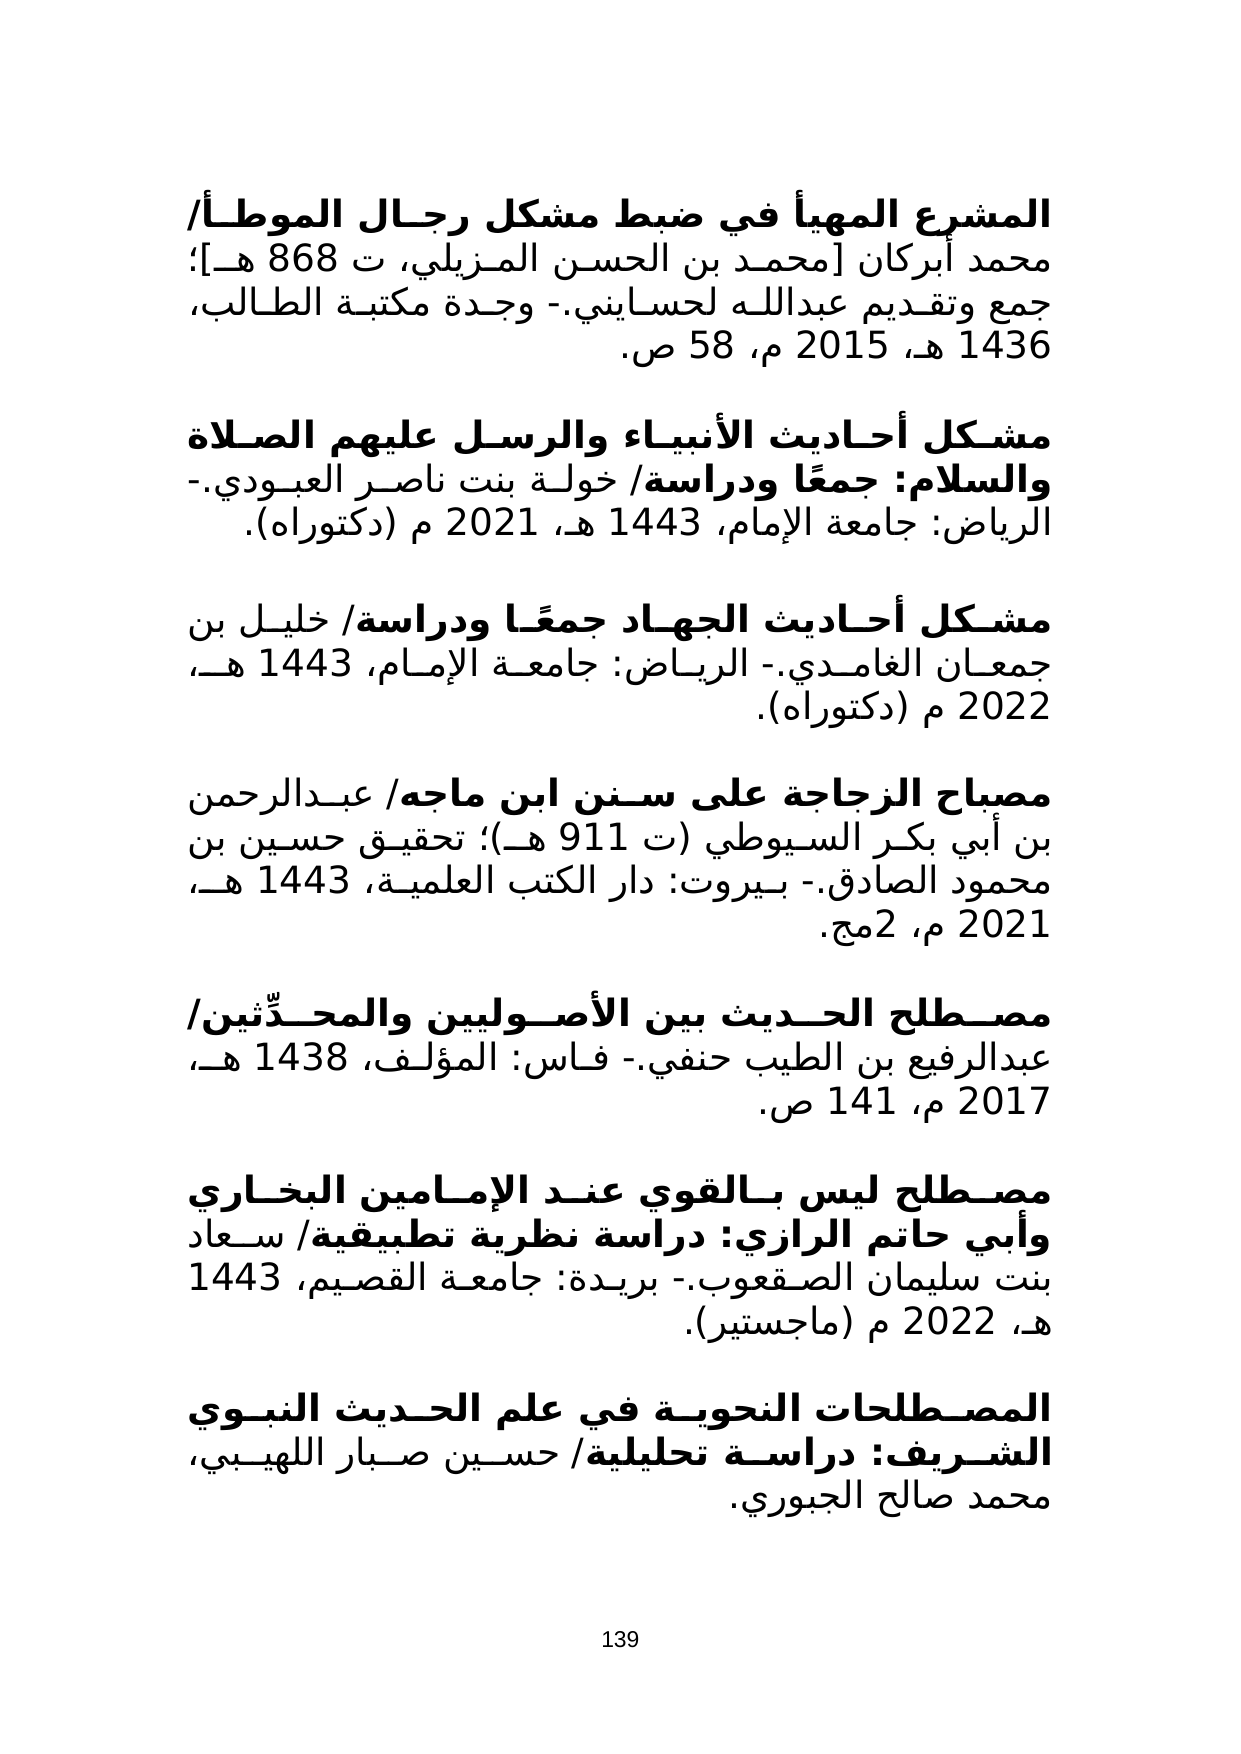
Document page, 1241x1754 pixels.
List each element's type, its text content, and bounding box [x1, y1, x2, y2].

text مشكل أحاديث الأنبياء والرسل عليهم الصلاة والسلام: جمعًا ودراسة/ خولة بنت ناصر العبودي.- الرياض: جامعة الإمام، 1443 هـ، 2021 م (دكتوراه). [187, 413, 1053, 544]
text مشكل أحاديث الجهاد جمعًا ودراسة/ خليل بن جمعان الغامدي.- الرياض: جامعة الإمام، 1443 هـ، 2022 م (دكتوراه). [187, 597, 1053, 728]
text مصطلح الحديث بين الأصوليين والمحدِّثين/ عبدالرفيع بن الطيب حنفي.- فاس: المؤلف، 1438 هـ، 2017 م، 141 ص. [187, 992, 1053, 1123]
text مصباح الزجاجة على سنن ابن ماجه/ عبدالرحمن بن أبي بكر السيوطي (ت 911 هـ)؛ تحقيق حسين بن محمود الصادق.- بيروت: دار الكتب العلمية، 1443 هـ، 2021 م، 2مج. [187, 772, 1053, 946]
text المشرع المهيأ في ضبط مشكل رجال الموطأ/ محمد أبركان [محمد بن الحسن المزيلي، ت 868 هـ]؛ جمع وتقديم عبدالله لحسايني.- وجدة مكتبة الطالب، 1436 هـ، 2015 م، 58 ص. [187, 193, 1053, 368]
text المصطلحات النحوية في علم الحديث النبوي الشريف: دراسة تحليلية/ حسين صبار اللهيبي، محمد صالح الجبوري. [187, 1386, 1053, 1517]
text مصطلح ليس بالقوي عند الإمامين البخاري وأبي حاتم الرازي: دراسة نظرية تطبيقية/ سعاد بنت سليمان الصقعوب.- بريدة: جامعة القصيم، 1443 هـ، 2022 م (ماجستير). [187, 1169, 1053, 1343]
